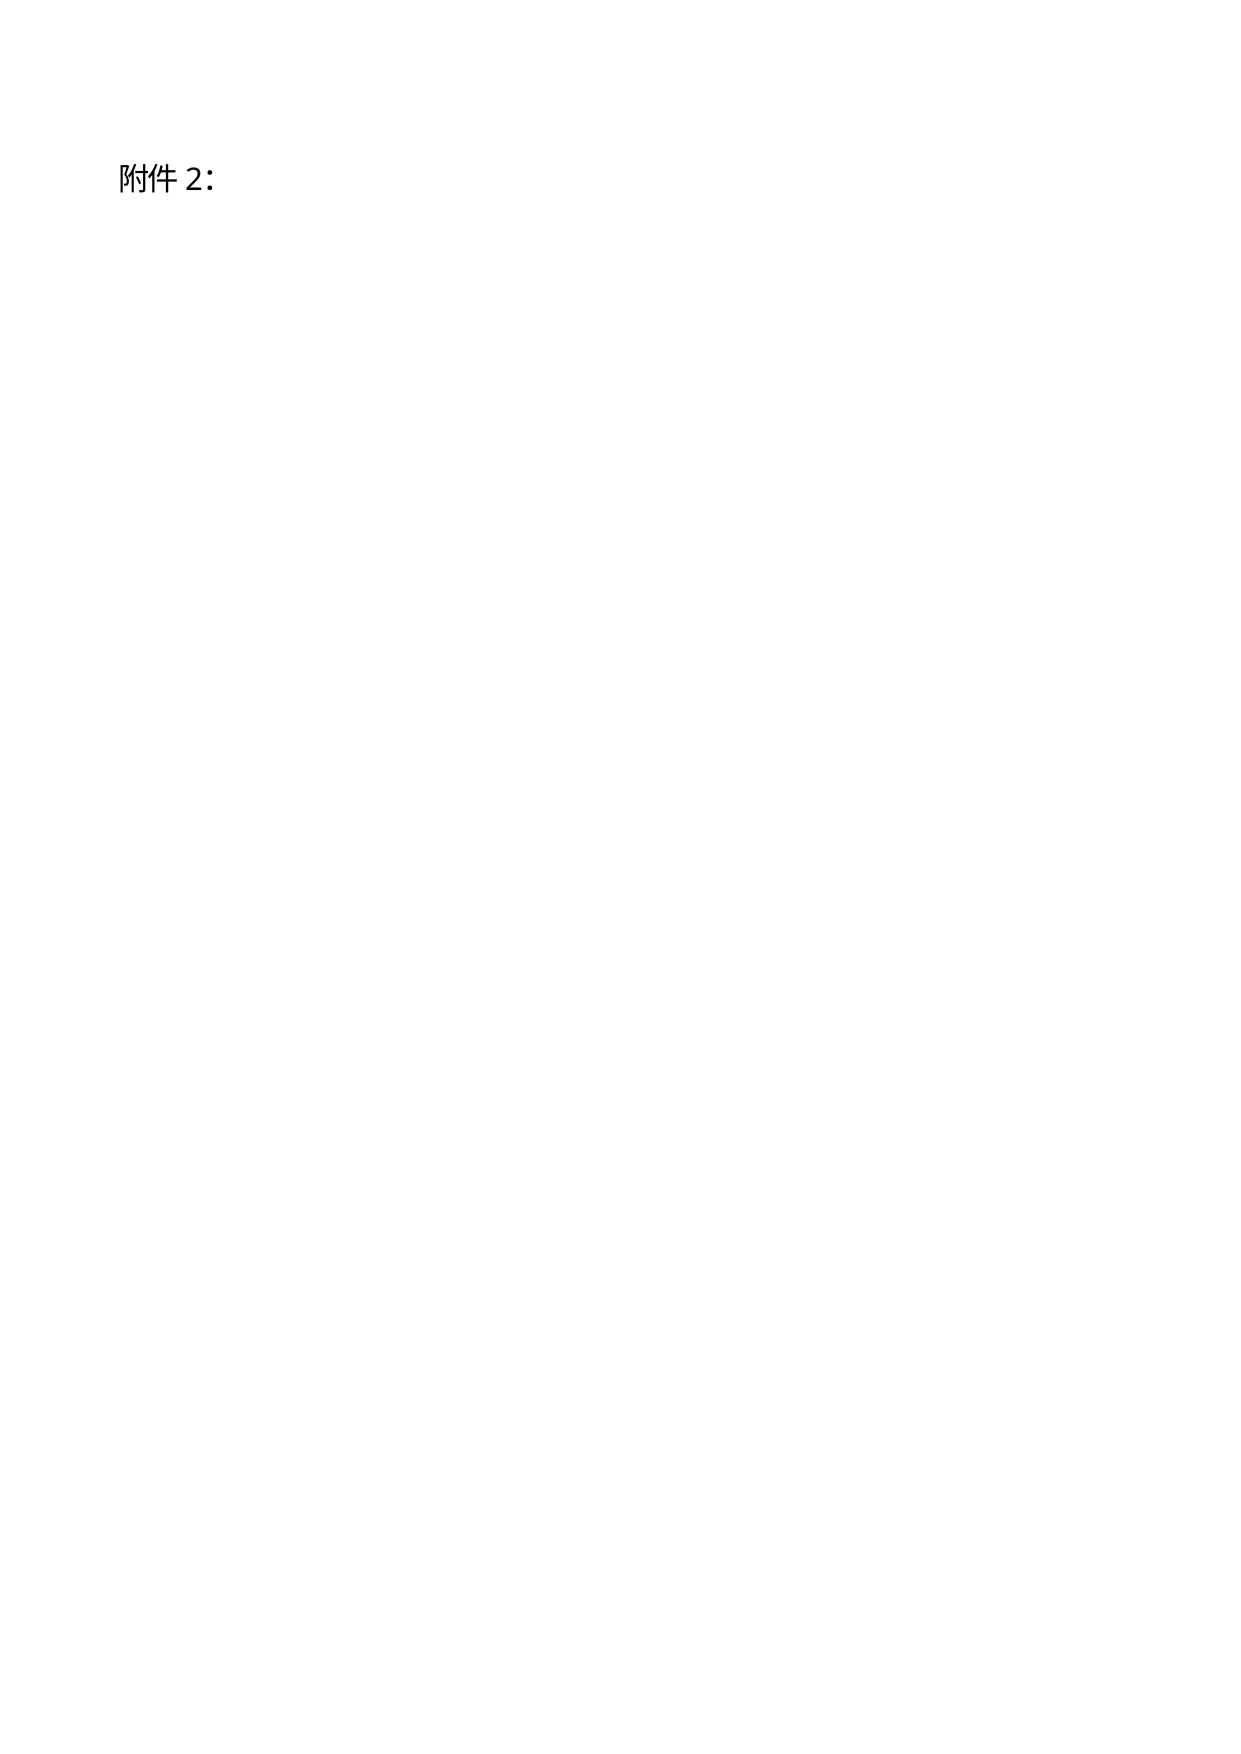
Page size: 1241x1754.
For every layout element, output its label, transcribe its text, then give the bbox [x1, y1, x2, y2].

text 附件2： [118, 150, 1092, 200]
